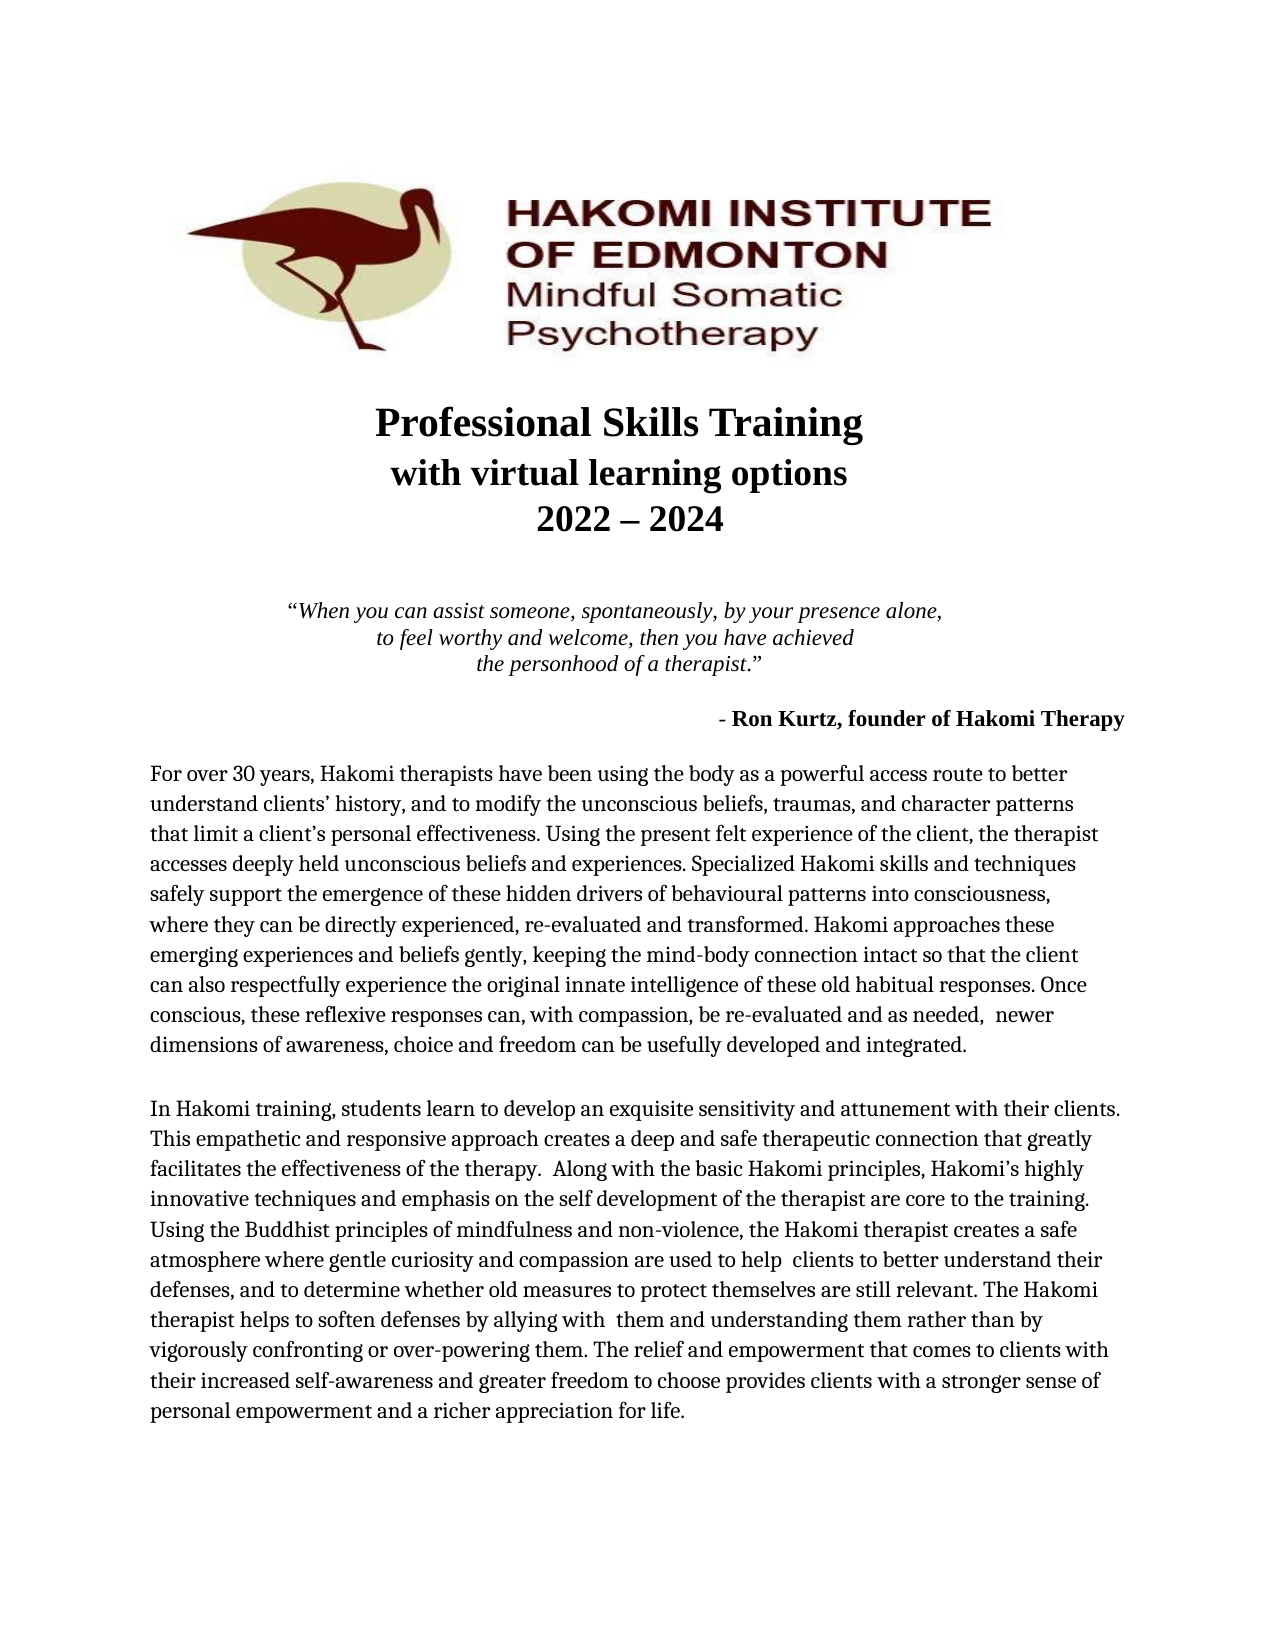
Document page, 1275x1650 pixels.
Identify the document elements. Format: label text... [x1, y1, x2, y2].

text In Hakomi training, students learn to develop an exquisite sensitivity and attunement with their clients. This empathetic and responsive approach creates a deep and safe therapeutic connection that greatly facilitates the effectiveness of the therapy. Along with the basic Hakomi principles, Hakomi’s highly innovative techniques and emphasis on the self development of the therapist are core to the training. Using the Buddhist principles of mindfulness and non-violence, the Hakomi therapist creates a safe atmosphere where gentle curiosity and compassion are used to help clients to better understand their defenses, and to determine whether old measures to protect themselves are still relevant. The Hakomi therapist helps to soften defenses by allying with them and understanding them rather than by vigorously confronting or over-powering them. The relief and empowerment that comes to clients with their increased self-awareness and greater freedom to choose provides clients with a stronger sense of personal empowerment and a richer appreciation for life. [150, 1096, 1125, 1424]
text to feel worthy and welcome, then you have achieved [150, 624, 1088, 650]
text “When you can assist someone, spontaneously, by your presence alone, [150, 597, 1088, 624]
text the personhood of a therapist.” [150, 650, 1088, 677]
text Professional Skills Training [150, 398, 1088, 446]
text For over 30 years, Hakomi therapists have been using the body as a powerful access route to better understand clients’ history, and to modify the unconscious beliefs, traumas, and character patterns that limit a client’s personal effectiveness. Using the present felt experience of the client, the therapist accesses deeply held unconscious beliefs and experiences. Specialized Hakomi skills and techniques safely support the emergence of these hidden drivers of behavioural patterns into consciousness, where they can be directly experienced, re-evaluated and transformed. Hakomi approaches these emerging experiences and beliefs gently, keeping the mind-body connection intact so that the client can also respectfully experience the original innate intelligence of these old habitual responses. Once conscious, these reflexive responses can, with compassion, be re-evaluated and as needed, newer dimensions of awareness, choice and freedom can be usefully developed and integrated. [150, 760, 1100, 1059]
text 2022 – 2024 [150, 497, 1109, 540]
text - Ron Kurtz, founder of Hakomi Therapy [150, 705, 1125, 732]
picture [150, 151, 1024, 393]
text with virtual learning options [150, 451, 1088, 494]
